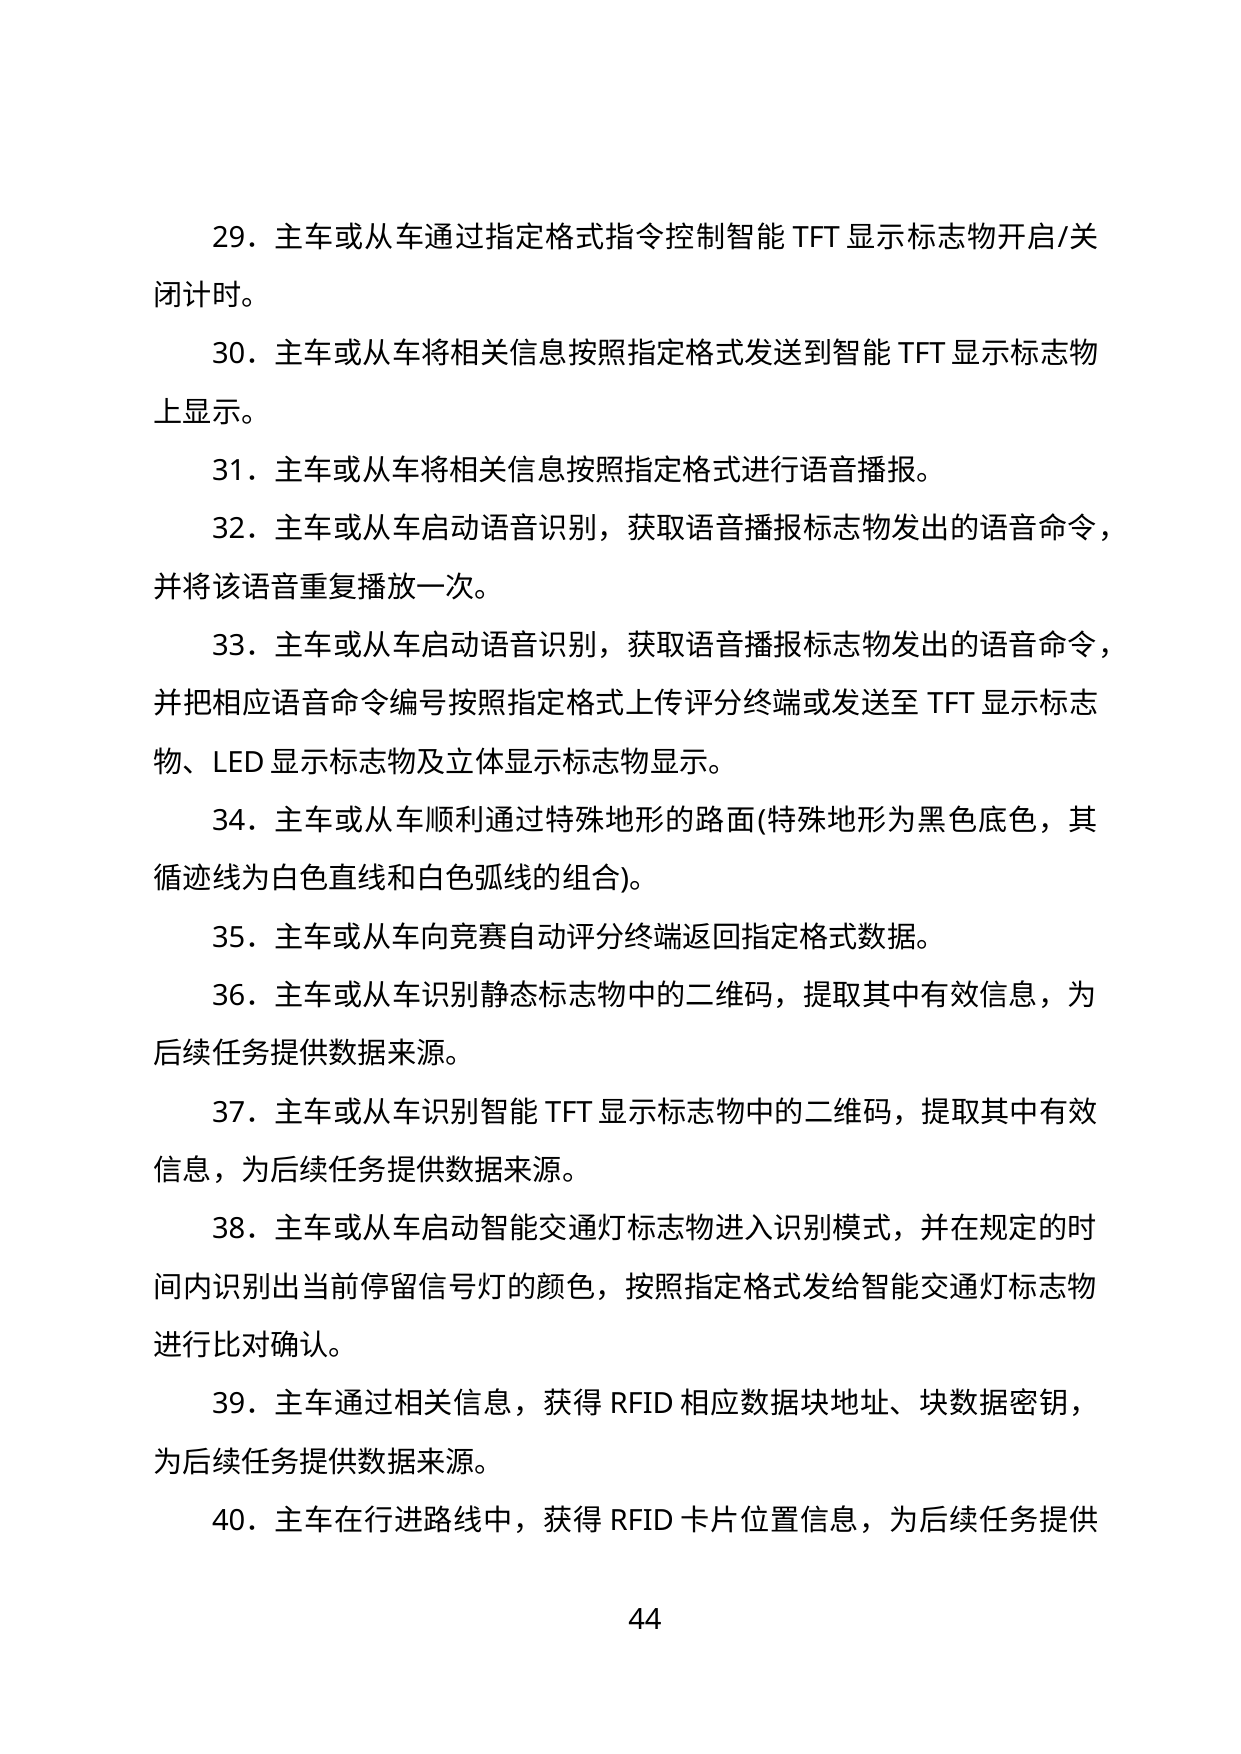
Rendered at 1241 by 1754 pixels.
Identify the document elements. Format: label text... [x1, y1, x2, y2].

list 主车或从车顺利通过特殊地形的路面(特殊地形为黑色底色，其循迹线为白色直线和白色弧线的组合)。 [153, 784, 1098, 900]
list 主车或从车识别智能TFT显示标志物中的二维码，提取其中有效信息，为后续任务提供数据来源。 [153, 1075, 1098, 1192]
list 主车或从车启动语音识别，获取语音播报标志物发出的语音命令，并将该语音重复播放一次。 [153, 492, 1098, 609]
list 主车或从车通过指定格式指令控制智能TFT显示标志物开启/关闭计时。 [153, 200, 1098, 317]
list 主车或从车向竞赛自动评分终端返回指定格式数据。 [153, 900, 1098, 959]
list 主车或从车将相关信息按照指定格式进行语音播报。 [153, 434, 1098, 492]
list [153, 1484, 1098, 1542]
list 主车或从车将相关信息按照指定格式发送到智能TFT显示标志物上显示。 [153, 317, 1098, 434]
list 主车或从车识别静态标志物中的二维码，提取其中有效信息，为后续任务提供数据来源。 [153, 959, 1098, 1075]
list 主车或从车启动语音识别，获取语音播报标志物发出的语音命令，并把相应语音命令编号按照指定格式上传评分终端或发送至TFT显示标志物、LED显示标志物及立体显示标志物显示。 [153, 609, 1098, 784]
list 主车通过相关信息，获得RFID相应数据块地址、块数据密钥，为后续任务提供数据来源。 [153, 1367, 1098, 1484]
list 主车或从车启动智能交通灯标志物进入识别模式，并在规定的时间内识别出当前停留信号灯的颜色，按照指定格式发给智能交通灯标志物进行比对确认。 [153, 1192, 1098, 1367]
